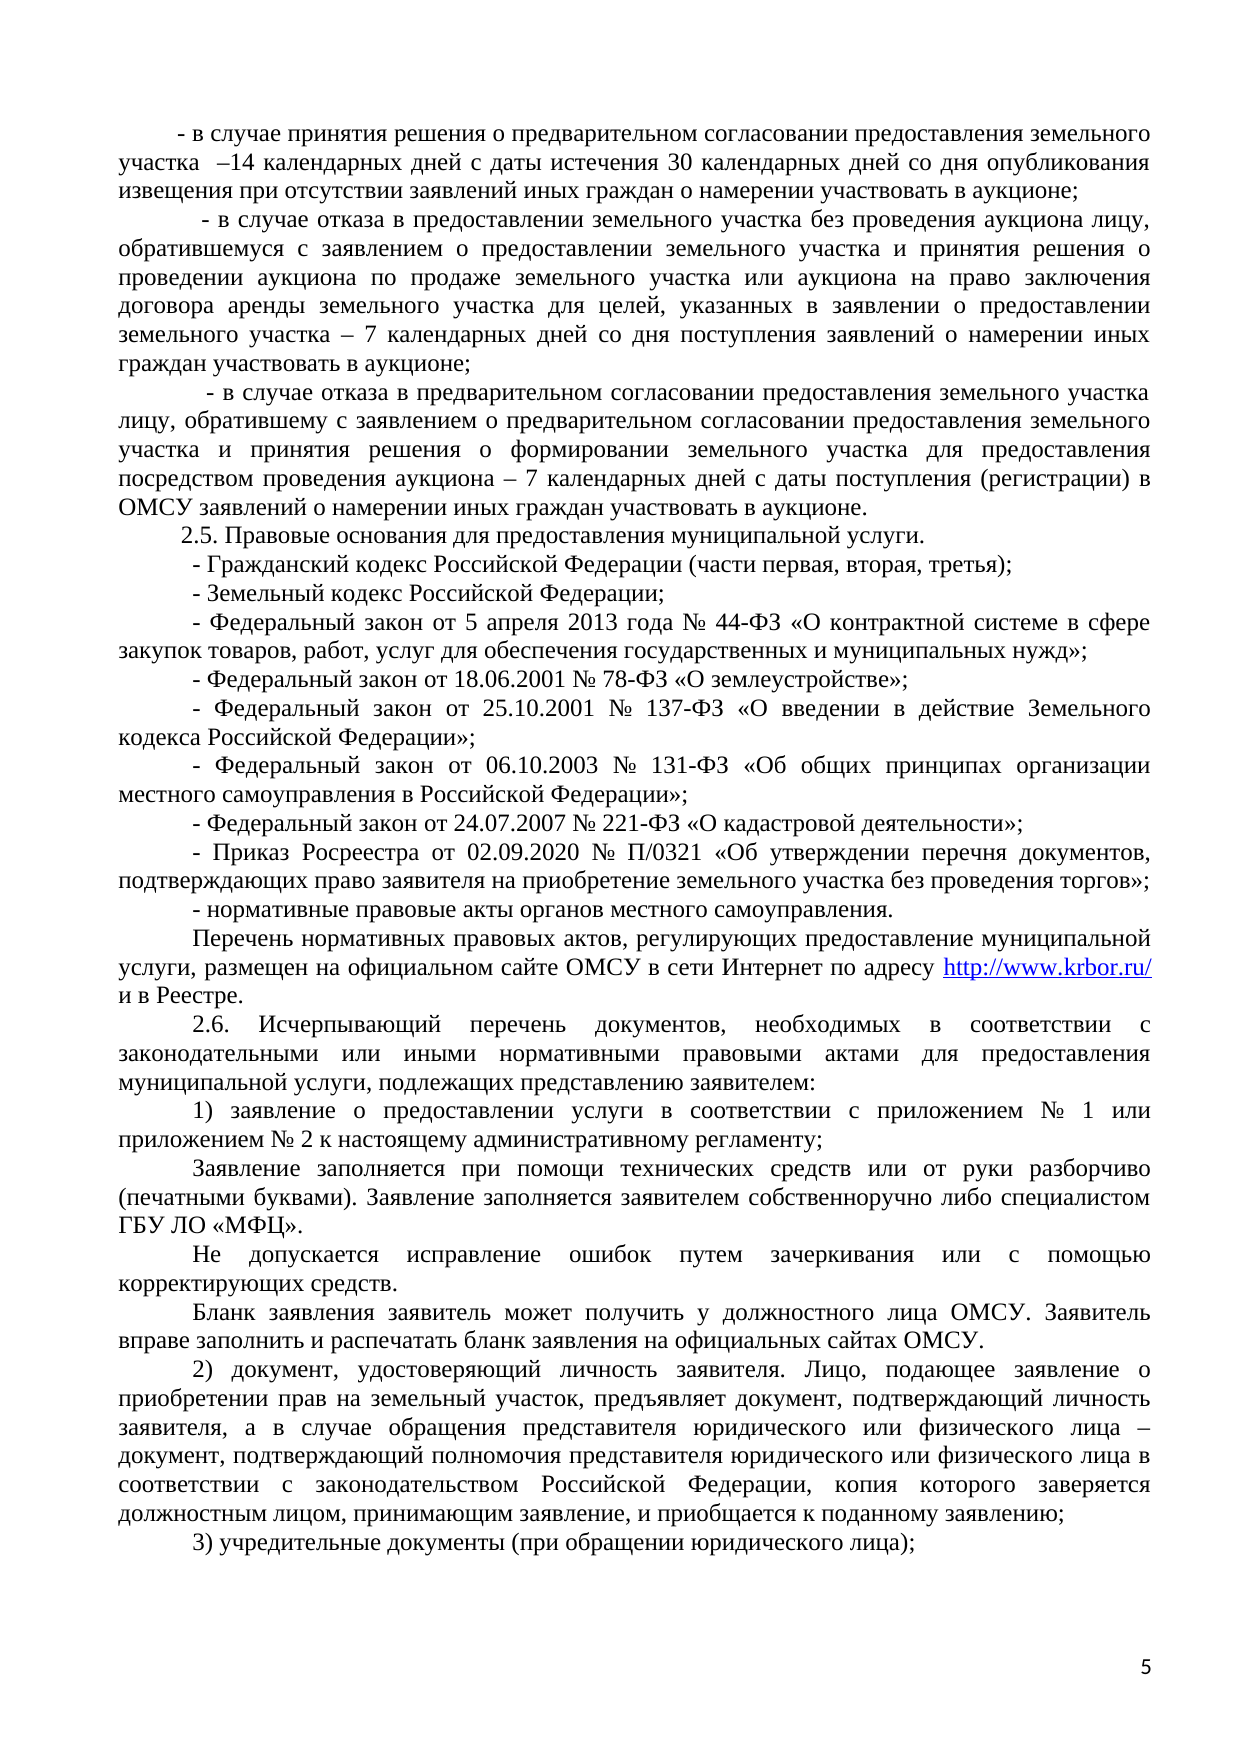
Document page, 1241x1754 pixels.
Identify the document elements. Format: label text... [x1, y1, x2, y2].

text - Федеральный закон от 24.07.2007 № 221-ФЗ «О кадастровой деятельности»; [118, 808, 1152, 837]
text - Федеральный закон от 25.10.2001 № 137-ФЗ «О введении в действие Земельного кодекса Российской Федерации»; [118, 693, 1152, 751]
text 2) документ, удостоверяющий личность заявителя. Лицо, подающее заявление о приобретении прав на земельный участок, предъявляет документ, подтверждающий личность заявителя, а в случае обращения представителя юридического или физического лица – документ, подтверждающий полномочия представителя юридического или физического лица в соответствии с законодательством Российской Федерации, копия которого заверяется должностным лицом, принимающим заявление, и приобщается к поданному заявлению; [118, 1354, 1152, 1527]
text - Гражданский кодекс Российской Федерации (части первая, вторая, третья); [118, 549, 1152, 578]
text - Федеральный закон от 5 апреля 2013 года № 44-ФЗ «О контрактной системе в сфере закупок товаров, работ, услуг для обеспечения государственных и муниципальных нужд»; [118, 607, 1152, 664]
text - в случае отказа в предварительном согласовании предоставления земельного участка лицу, обратившему с заявлением о предварительном согласовании предоставления земельного участка и принятия решения о формировании земельного участка для предоставления посредством проведения аукциона – 7 календарных дней с даты поступления (регистрации) в ОМСУ заявлений о намерении иных граждан участвовать в аукционе. [118, 377, 1152, 521]
text 2.6. Исчерпывающий перечень документов, необходимых в соответствии с законодательными или иными нормативными правовыми актами для предоставления муниципальной услуги, подлежащих представлению заявителем: [118, 1009, 1152, 1096]
text - Федеральный закон от 06.10.2003 № 131-ФЗ «Об общих принципах организации местного самоуправления в Российской Федерации»; [118, 751, 1152, 808]
text - Приказ Росреестра от 02.09.2020 № П/0321 «Об утверждении перечня документов, подтверждающих право заявителя на приобретение земельного участка без проведения торгов»; [118, 837, 1152, 894]
text - в случае принятия решения о предварительном согласовании предоставления земельного участка –14 календарных дней с даты истечения 30 календарных дней со дня опубликования извещения при отсутствии заявлений иных граждан о намерении участвовать в аукционе; [118, 118, 1152, 204]
text 2.5. Правовые основания для предоставления муниципальной услуги. [118, 521, 1152, 549]
text Заявление заполняется при помощи технических средств или от руки разборчиво (печатными буквами). Заявление заполняется заявителем собственноручно либо специалистом ГБУ ЛО «МФЦ». [118, 1153, 1152, 1239]
text - в случае отказа в предоставлении земельного участка без проведения аукциона лицу, обратившемуся с заявлением о предоставлении земельного участка и принятия решения о проведении аукциона по продаже земельного участка или аукциона на право заключения договора аренды земельного участка для целей, указанных в заявлении о предоставлении земельного участка – 7 календарных дней со дня поступления заявлений о намерении иных граждан участвовать в аукционе; [118, 204, 1152, 377]
text - нормативные правовые акты органов местного самоуправления. [118, 894, 1152, 923]
text 1) заявление о предоставлении услуги в соответствии с приложением № 1 или приложением № 2 к настоящему административному регламенту; [118, 1096, 1152, 1153]
text Бланк заявления заявитель может получить у должностного лица ОМСУ. Заявитель вправе заполнить и распечатать бланк заявления на официальных сайтах ОМСУ. [118, 1297, 1152, 1354]
text Перечень нормативных правовых актов, регулирующих предоставление муниципальной услуги, размещен на официальном сайте ОМСУ в сети Интернет по адресу http://www.krbor.ru/ и в Реестре. [118, 923, 1152, 1009]
text - Федеральный закон от 18.06.2001 № 78-ФЗ «О землеустройстве»; [118, 664, 1152, 693]
text - Земельный кодекс Российской Федерации; [118, 578, 1152, 607]
text 3) учредительные документы (при обращении юридического лица); [118, 1527, 1152, 1556]
text Не допускается исправление ошибок путем зачеркивания или с помощью корректирующих средств. [118, 1239, 1152, 1297]
